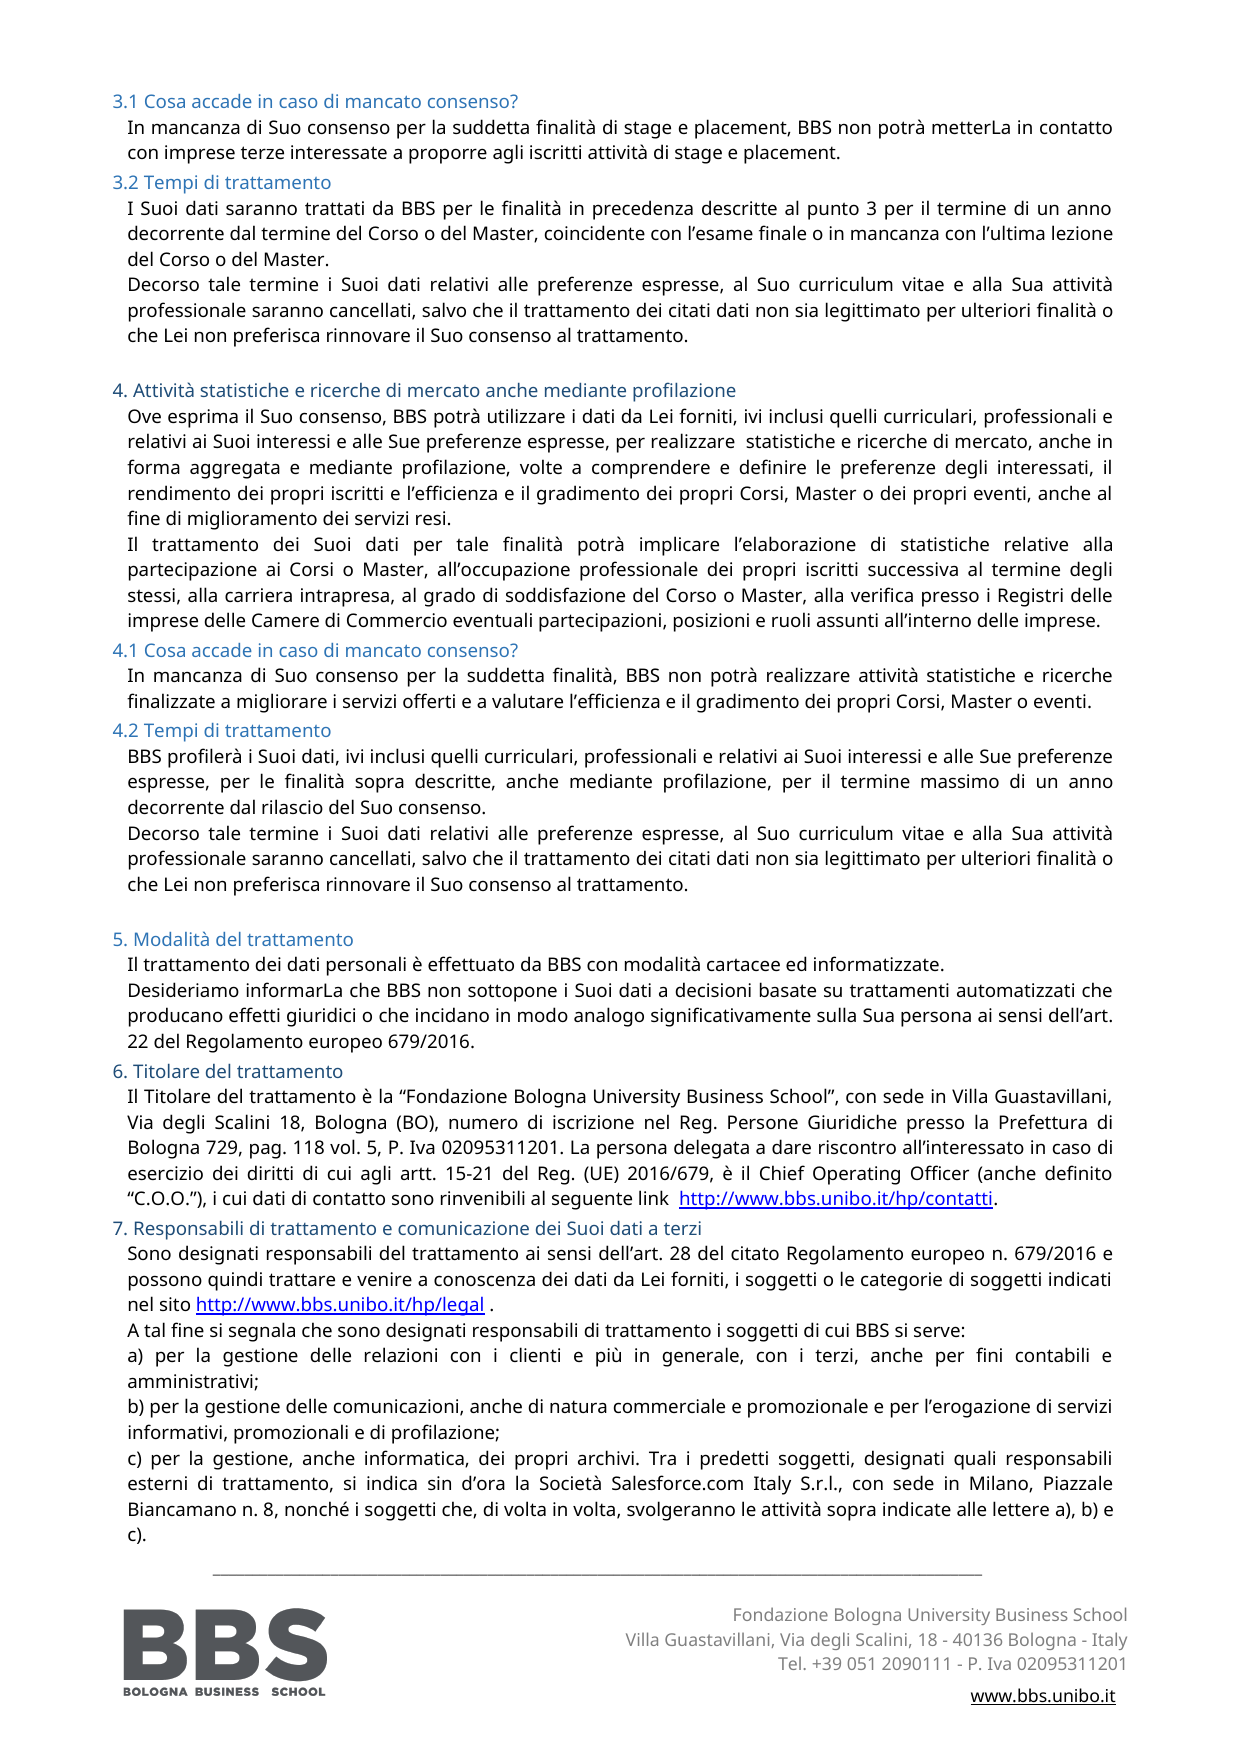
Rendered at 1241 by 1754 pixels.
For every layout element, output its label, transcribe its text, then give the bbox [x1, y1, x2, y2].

text Ove esprima il Suo consenso, BBS potrà utilizzare i dati da Lei forniti, ivi inclusi quelli curriculari, professionali e relativi ai Suoi interessi e alle Sue preferenze espresse, per realizzare statistiche e ricerche di mercato, anche in forma aggregata e mediante profilazione, volte a comprendere e definire le preferenze degli interessati, il rendimento dei propri iscritti e l’efficienza e il gradimento dei propri Corsi, Master o dei propri eventi, anche al fine di miglioramento dei servizi resi. [127, 403, 1114, 531]
subtitle 6. Titolare del trattamento [112, 1058, 1128, 1083]
text In mancanza di Suo consenso per la suddetta finalità di stage e placement, BBS non potrà metterLa in contatto con imprese terze interessate a proporre agli iscritti attività di stage e placement. [127, 114, 1114, 165]
subtitle 3.1 Cosa accade in caso di mancato consenso? [112, 89, 1128, 114]
text Sono designati responsabili del trattamento ai sensi dell’art. 28 del citato Regolamento europeo n. 679/2016 e possono quindi trattare e venire a conoscenza dei dati da Lei forniti, i soggetti o le categorie di soggetti indicati nel sito http://www.bbs.unibo.it/hp/legal . [127, 1241, 1114, 1317]
text c) per la gestione, anche informatica, dei propri archivi. Tra i predetti soggetti, designati quali responsabili esterni di trattamento, si indica sin d’ora la Società Salesforce.com Italy S.r.l., con sede in Milano, Piazzale Biancamano n. 8, nonché i soggetti che, di volta in volta, svolgeranno le attività sopra indicate alle lettere a), b) e c). [127, 1445, 1114, 1547]
subtitle 5. Modalità del trattamento [112, 926, 1128, 952]
text In mancanza di Suo consenso per la suddetta finalità, BBS non potrà realizzare attività statistiche e ricerche finalizzate a migliorare i servizi offerti e a valutare l’efficienza e il gradimento dei propri Corsi, Master o eventi. [127, 663, 1114, 714]
text Il trattamento dei dati personali è effettuato da BBS con modalità cartacee ed informatizzate. [127, 952, 1114, 977]
text I Suoi dati saranno trattati da BBS per le finalità in precedenza descritte al punto 3 per il termine di un anno decorrente dal termine del Corso o del Master, coincidente con l’esame finale o in mancanza con l’ultima lezione del Corso o del Master. [127, 195, 1114, 271]
subtitle 7. Responsabili di trattamento e comunicazione dei Suoi dati a terzi [112, 1215, 1128, 1241]
text Il trattamento dei Suoi dati per tale finalità potrà implicare l’elaborazione di statistiche relative alla partecipazione ai Corsi o Master, all’occupazione professionale dei propri iscritti successiva al termine degli stessi, alla carriera intrapresa, al grado di soddisfazione del Corso o Master, alla verifica presso i Registri delle imprese delle Camere di Commercio eventuali partecipazioni, posizioni e ruoli assunti all’interno delle imprese. [127, 531, 1114, 633]
subtitle 4.1 Cosa accade in caso di mancato consenso? [112, 637, 1128, 663]
text BBS profilerà i Suoi dati, ivi inclusi quelli curriculari, professionali e relativi ai Suoi interessi e alle Sue preferenze espresse, per le finalità sopra descritte, anche mediante profilazione, per il termine massimo di un anno decorrente dal rilascio del Suo consenso. [127, 743, 1114, 820]
subtitle 4.2 Tempi di trattamento [112, 718, 1128, 743]
text b) per la gestione delle comunicazioni, anche di natura commerciale e promozionale e per l’erogazione di servizi informativi, promozionali e di profilazione; [127, 1394, 1114, 1445]
subtitle 4. Attività statistiche e ricerche di mercato anche mediante profilazione [112, 378, 1128, 403]
text a) per la gestione delle relazioni con i clienti e più in generale, con i terzi, anche per fini contabili e amministrativi; [127, 1343, 1114, 1394]
picture [123, 1608, 327, 1696]
text Desideriamo informarLa che BBS non sottopone i Suoi dati a decisioni basate su trattamenti automatizzati che producano effetti giuridici o che incidano in modo analogo significativamente sulla Sua persona ai sensi dell’art. 22 del Regolamento europeo 679/2016. [127, 977, 1114, 1054]
text A tal fine si segnala che sono designati responsabili di trattamento i soggetti di cui BBS si serve: [127, 1317, 1114, 1343]
text Il Titolare del trattamento è la “Fondazione Bologna University Business School”, con sede in Villa Guastavillani, Via degli Scalini 18, Bologna (BO), numero di iscrizione nel Reg. Persone Giuridiche presso la Prefettura di Bologna 729, pag. 118 vol. 5, P. Iva 02095311201. La persona delegata a dare riscontro all’interessato in caso di esercizio dei diritti di cui agli artt. 15-21 del Reg. (UE) 2016/679, è il Chief Operating Officer (anche definito “C.O.O.”), i cui dati di contatto sono rinvenibili al seguente link http://www.bbs.unibo.it/hp/contatti. [127, 1083, 1114, 1211]
subtitle 3.2 Tempi di trattamento [112, 169, 1128, 195]
